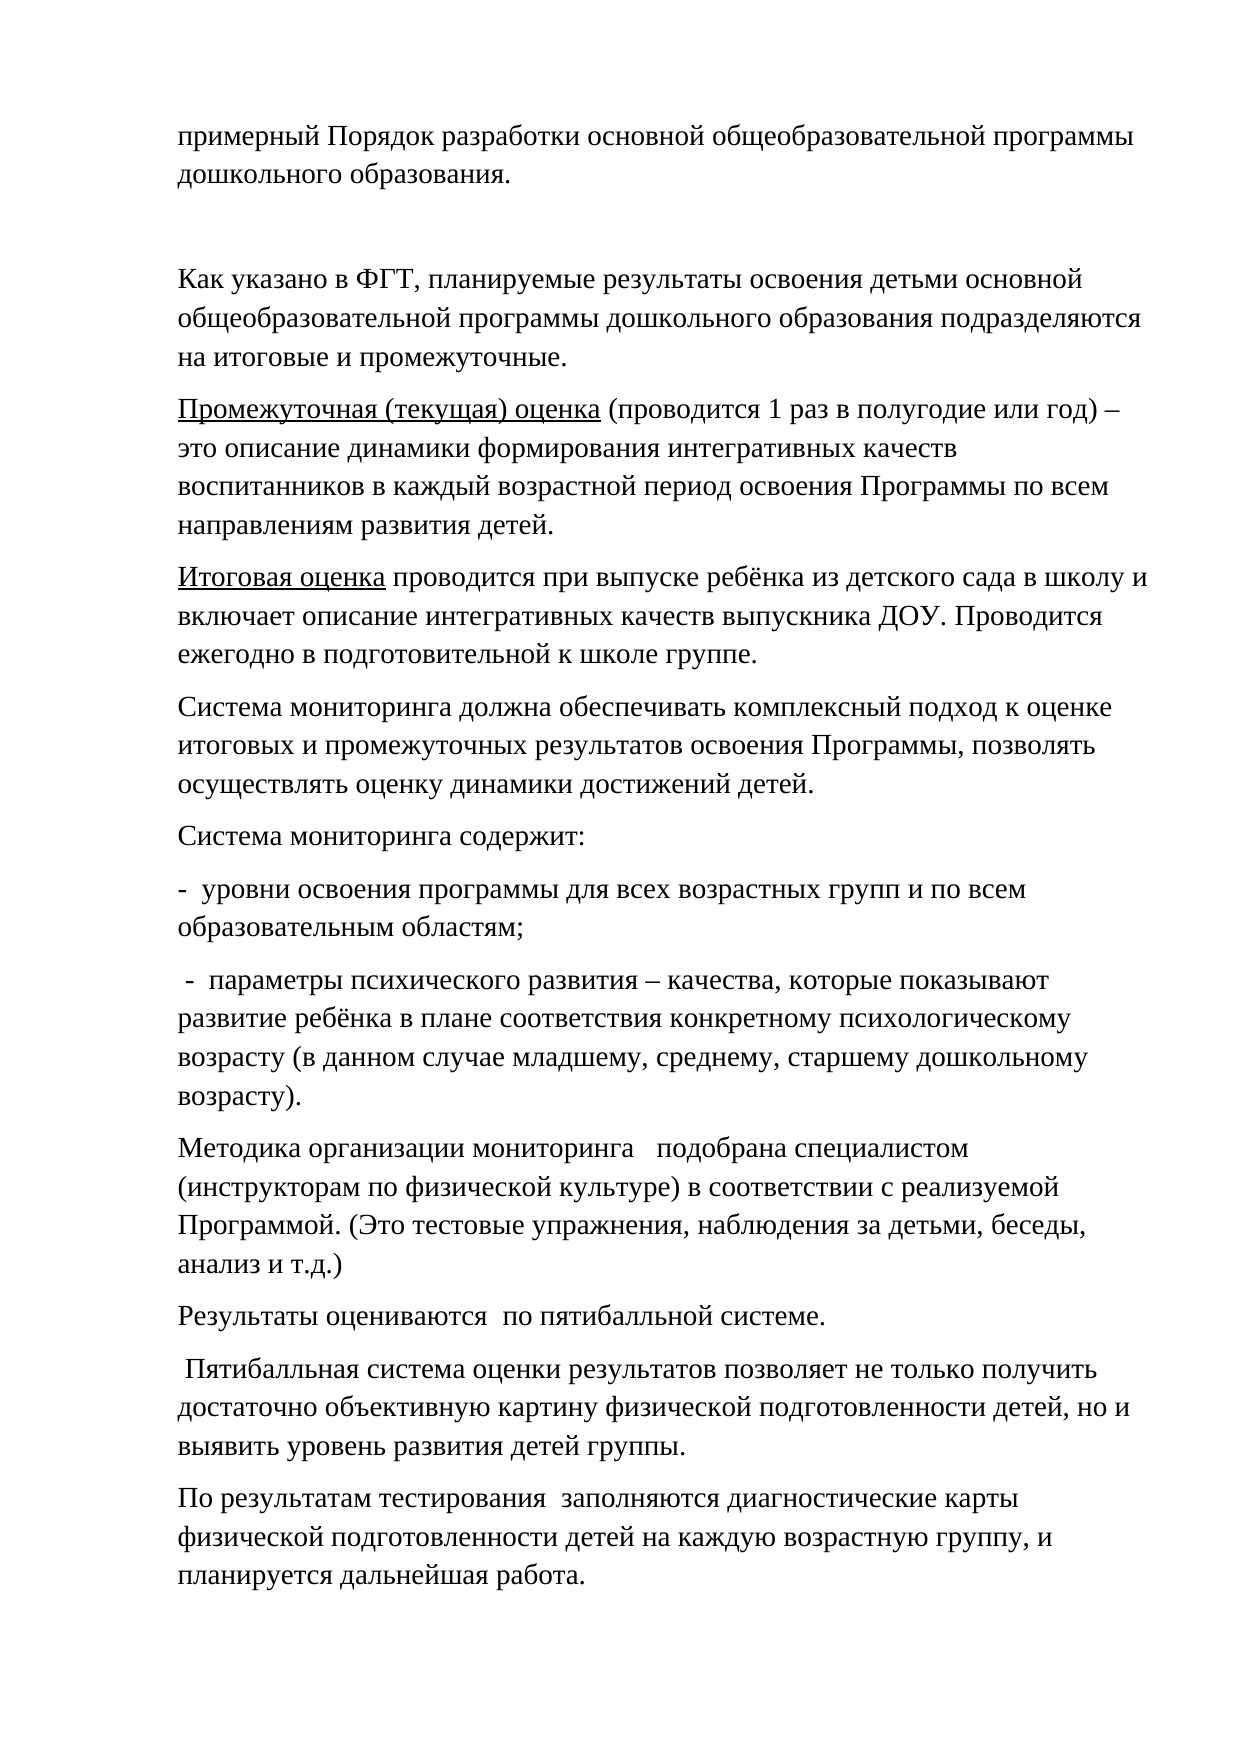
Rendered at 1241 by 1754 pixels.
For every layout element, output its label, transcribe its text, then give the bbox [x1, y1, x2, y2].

text - параметры психического развития – качества, которые показывают развитие ребёнка в плане соответствия конкретному психологическому возрасту (в данном случае младшему, среднему, старшему дошкольному возрасту). [177, 962, 1152, 1111]
text Результаты оцениваются по пятибалльной системе. [177, 1298, 1152, 1332]
text Промежуточная (текущая) оценка (проводится 1 раз в полугодие или год) – это описание динамики формирования интегративных качеств воспитанников в каждый возрастной период освоения Программы по всем направлениям развития детей. [177, 391, 1152, 540]
text Как указано в ФГТ, планируемые результаты освоения детьми основной общеобразовательной программы дошкольного образования подразделяются на итоговые и промежуточные. [177, 262, 1152, 372]
text Система мониторинга должна обеспечивать комплексный подход к оценке итоговых и промежуточных результатов освоения Программы, позволять осуществлять оценку динамики достижений детей. [177, 689, 1152, 799]
text Методика организации мониторинга подобрана специалистом (инструкторам по физической культуре) в соответствии с реализуемой Программой. (Это тестовые упражнения, наблюдения за детьми, беседы, анализ и т.д.) [177, 1130, 1152, 1279]
text примерный Порядок разработки основной общеобразовательной программы дошкольного образования. [177, 118, 1152, 190]
text Система мониторинга содержит: [177, 818, 1152, 852]
text Итоговая оценка проводится при выпуске ребёнка из детского сада в школу и включает описание интегративных качеств выпускника ДОУ. Проводится ежегодно в подготовительной к школе группе. [177, 559, 1152, 670]
text По результатам тестирования заполняются диагностические карты физической подготовленности детей на каждую возрастную группу, и планируется дальнейшая работа. [177, 1480, 1152, 1591]
text Пятибалльная система оценки результатов позволяет не только получить достаточно объективную картину физической подготовленности детей, но и выявить уровень развития детей группы. [177, 1351, 1152, 1461]
text - уровни освоения программы для всех возрастных групп и по всем образовательным областям; [177, 871, 1152, 943]
